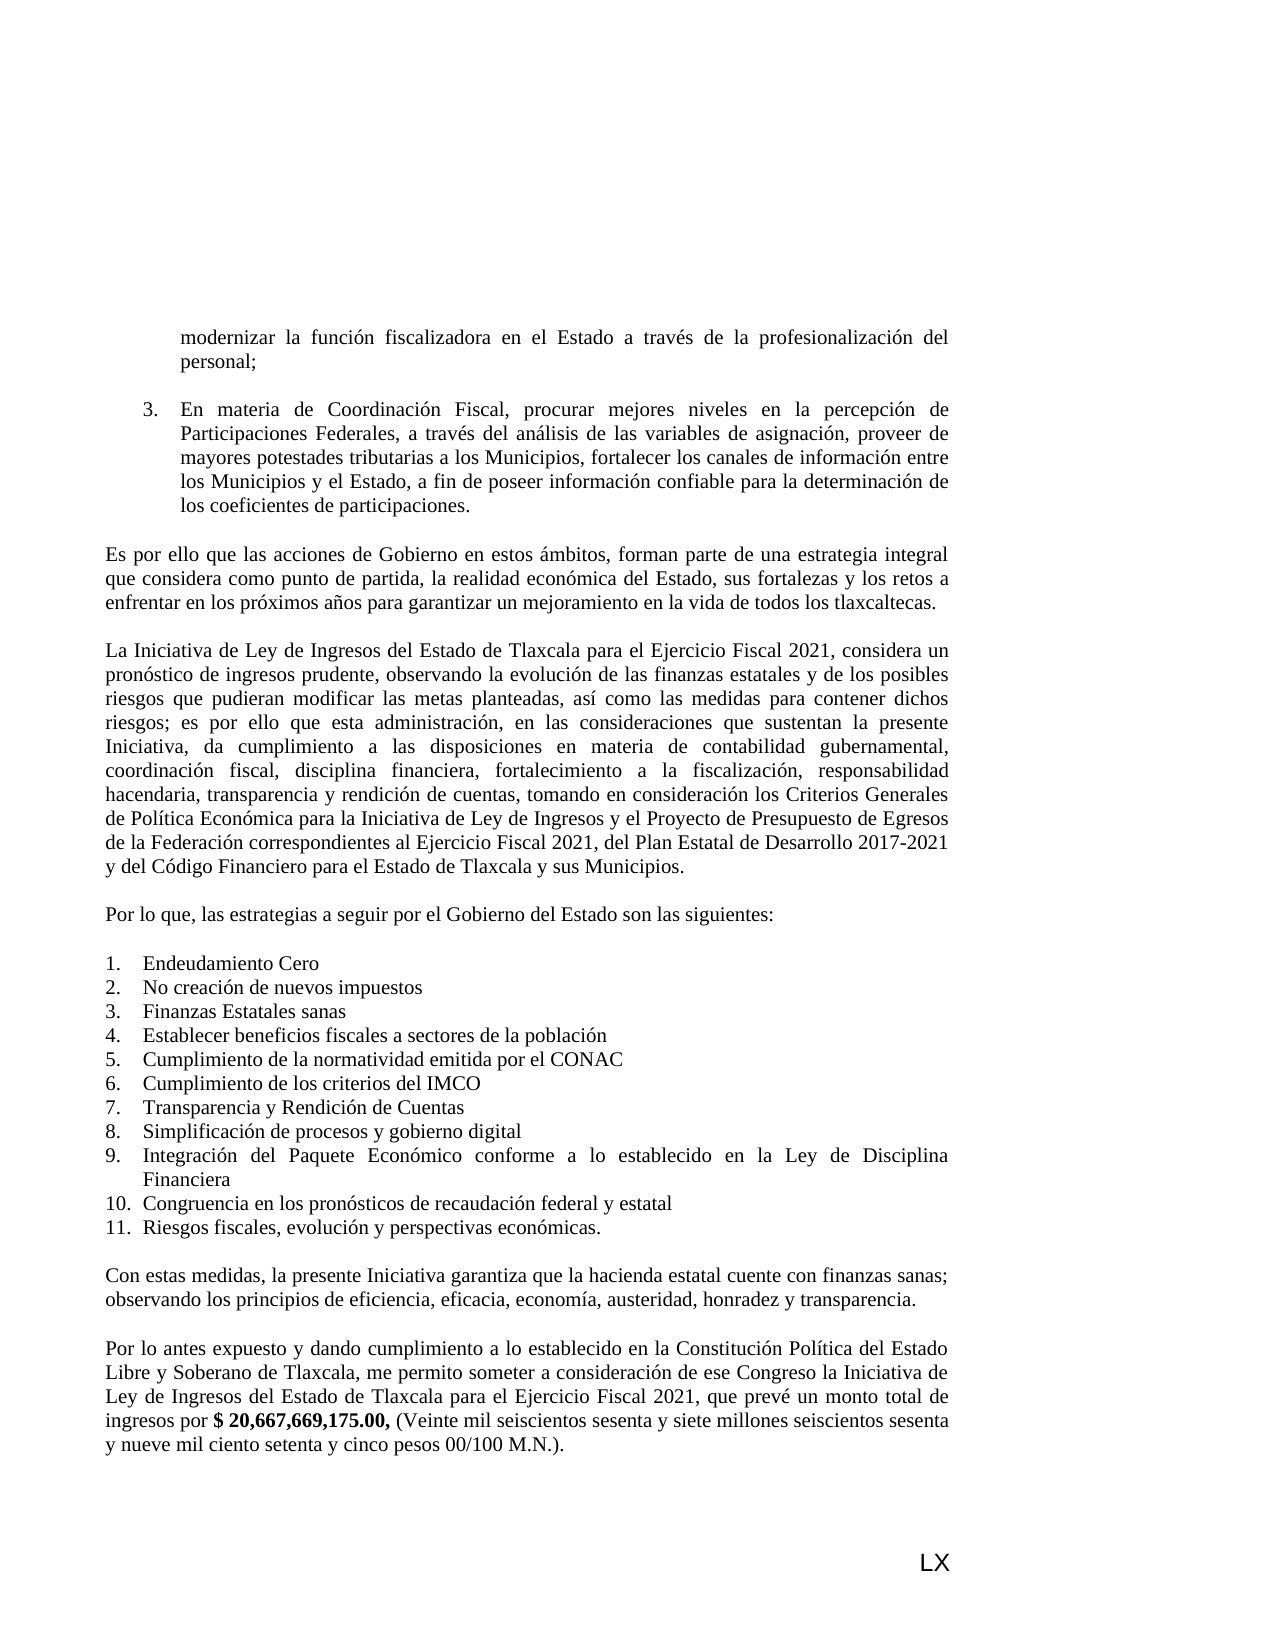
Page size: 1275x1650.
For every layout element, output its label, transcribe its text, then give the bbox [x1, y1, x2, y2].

list Integración del Paquete Económico conforme a lo establecido en la Ley de Disciplina Financiera [105, 1143, 950, 1191]
list Simplificación de procesos y gobierno digital [105, 1119, 950, 1143]
list Endeudamiento Cero [105, 951, 950, 974]
list Congruencia en los pronósticos de recaudación federal y estatal [105, 1191, 950, 1215]
list Riesgos fiscales, evolución y perspectivas económicas. [105, 1215, 950, 1239]
list Transparencia y Rendición de Cuentas [105, 1095, 950, 1119]
list Cumplimiento de la normatividad emitida por el CONAC [105, 1047, 950, 1071]
list Cumplimiento de los criterios del IMCO [105, 1071, 950, 1095]
text Por lo antes expuesto y dando cumplimiento a lo establecido en la Constitución Política del Estado Libre y Soberano de Tlaxcala, me permito someter a consideración de ese Congreso la Iniciativa de Ley de Ingresos del Estado de Tlaxcala para el Ejercicio Fiscal 2021, que prevé un monto total de ingresos por $ 20,667,669,175.00, (Veinte mil seiscientos sesenta y siete millones seiscientos sesenta y nueve mil ciento setenta y cinco pesos 00/100 M.N.). [105, 1336, 950, 1456]
list Establecer beneficios fiscales a sectores de la población [105, 1023, 950, 1047]
list No creación de nuevos impuestos [105, 974, 950, 999]
text La Iniciativa de Ley de Ingresos del Estado de Tlaxcala para el Ejercicio Fiscal 2021, considera un pronóstico de ingresos prudente, observando la evolución de las finanzas estatales y de los posibles riesgos que pudieran modificar las metas planteadas, así como las medidas para contener dichos riesgos; es por ello que esta administración, en las consideraciones que sustentan la presente Iniciativa, da cumplimiento a las disposiciones en materia de contabilidad gubernamental, coordinación fiscal, disciplina financiera, fortalecimiento a la fiscalización, responsabilidad hacendaria, transparencia y rendición de cuentas, tomando en consideración los Criterios Generales de Política Económica para la Iniciativa de Ley de Ingresos y el Proyecto de Presupuesto de Egresos de la Federación correspondientes al Ejercicio Fiscal 2021, del Plan Estatal de Desarrollo 2017-2021 y del Código Financiero para el Estado de Tlaxcala y sus Municipios. [105, 638, 950, 878]
text Por lo que, las estrategias a seguir por el Gobierno del Estado son las siguientes: [105, 902, 950, 926]
text Es por ello que las acciones de Gobierno en estos ámbitos, forman parte de una estrategia integral que considera como punto de partida, la realidad económica del Estado, sus fortalezas y los retos a enfrentar en los próximos años para garantizar un mejoramiento en la vida de todos los tlaxcaltecas. [105, 541, 950, 614]
list Finanzas Estatales sanas [105, 999, 950, 1023]
list En materia de Coordinación Fiscal, procurar mejores niveles en la percepción de Participaciones Federales, a través del análisis de las variables de asignación, proveer de mayores potestades tributarias a los Municipios, fortalecer los canales de información entre los Municipios y el Estado, a fin de poseer información confiable para la determinación de los coeficientes de participaciones. [143, 397, 950, 517]
text Con estas medidas, la presente Iniciativa garantiza que la hacienda estatal cuente con finanzas sanas; observando los principios de eficiencia, eficacia, economía, austeridad, honradez y transparencia. [105, 1263, 950, 1311]
